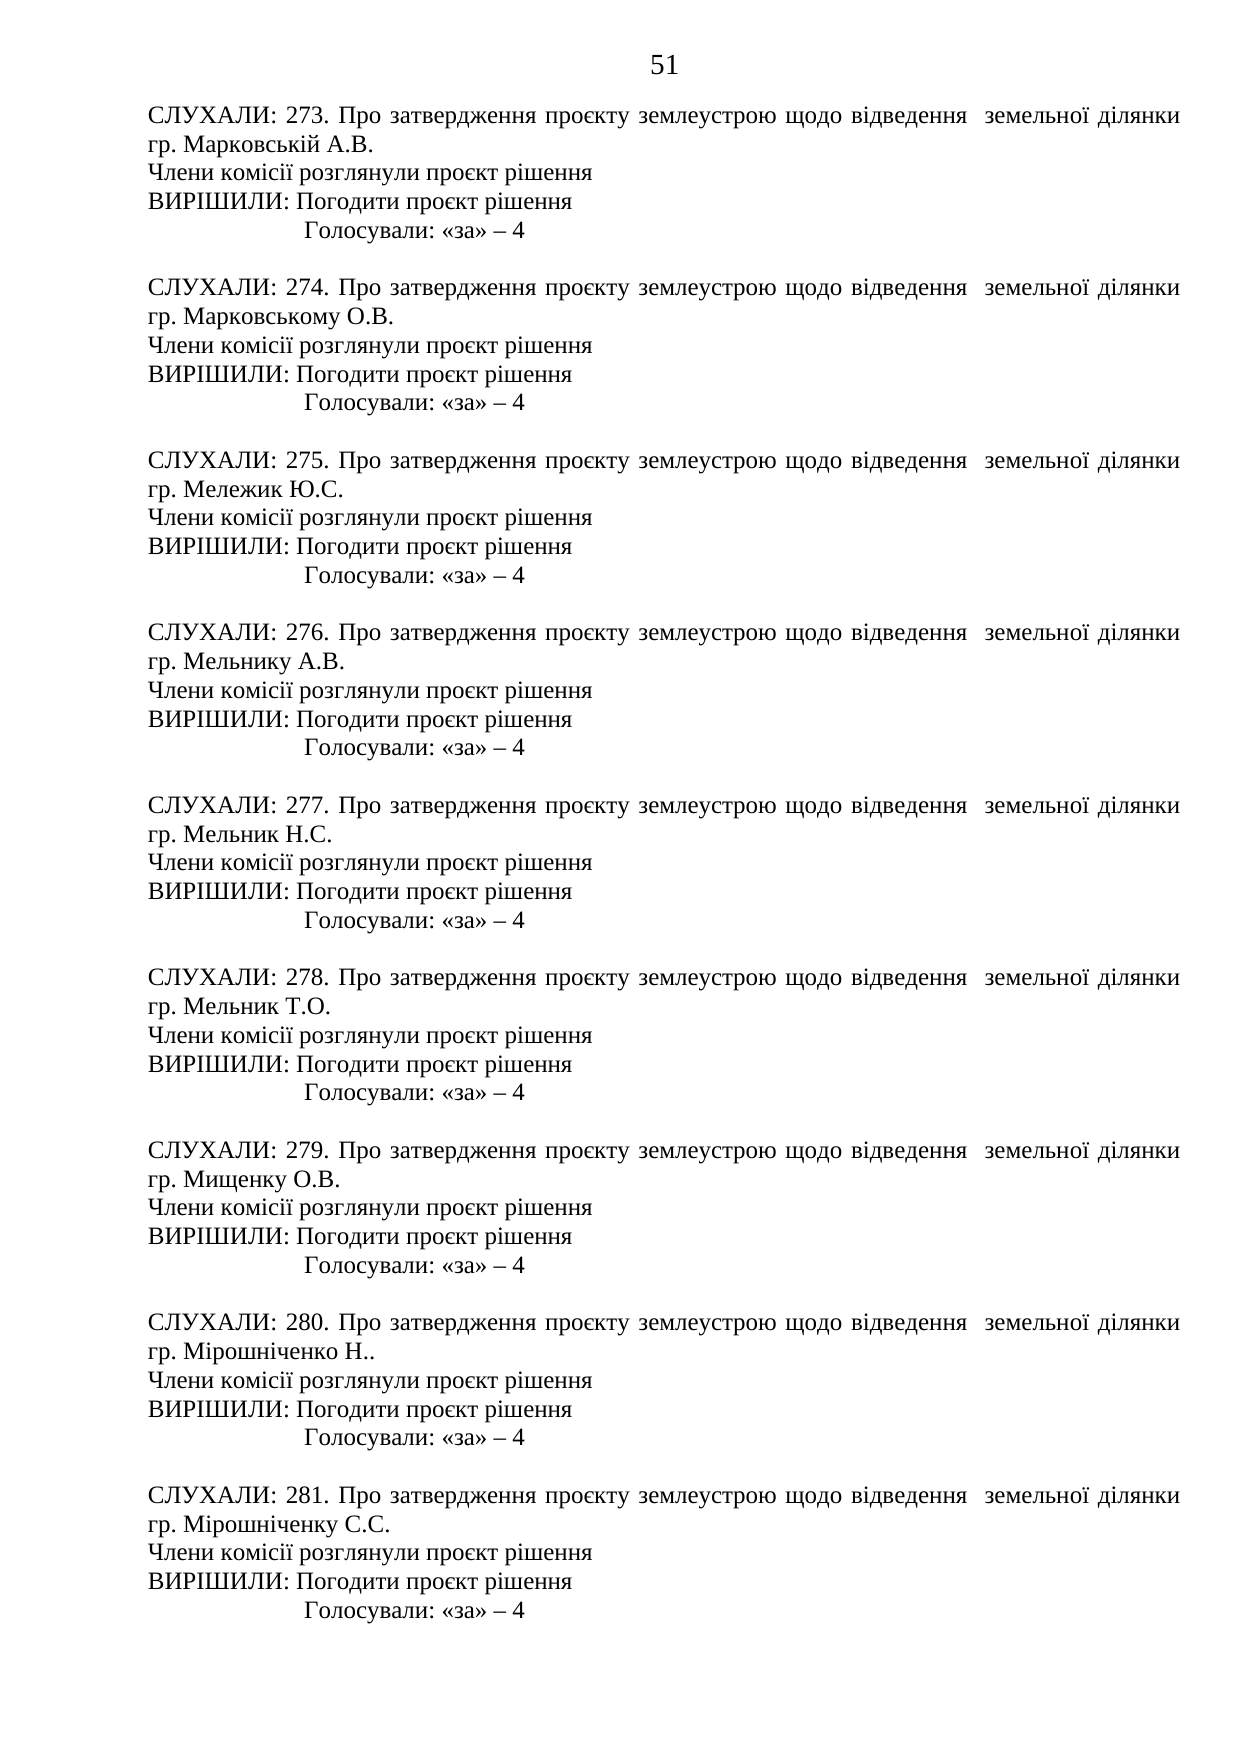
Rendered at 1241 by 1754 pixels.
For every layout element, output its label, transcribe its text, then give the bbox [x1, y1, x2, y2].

text СЛУХАЛИ: 281. Про затвердження проєкту землеустрою щодо відведення земельної ділянки гр. Мірошніченку С.С. [148, 1480, 1181, 1537]
text СЛУХАЛИ: 278. Про затвердження проєкту землеустрою щодо відведення земельної ділянки гр. Мельник Т.О. [148, 962, 1181, 1020]
text ВИРІШИЛИ: Погодити проєкт рішення [148, 704, 1181, 732]
text СЛУХАЛИ: 273. Про затвердження проєкту землеустрою щодо відведення земельної ділянки гр. Марковській А.В. [148, 100, 1181, 157]
text СЛУХАЛИ: 275. Про затвердження проєкту землеустрою щодо відведення земельної ділянки гр. Мележик Ю.С. [148, 445, 1181, 502]
text СЛУХАЛИ: 279. Про затвердження проєкту землеустрою щодо відведення земельної ділянки гр. Мищенку О.В. [148, 1135, 1181, 1192]
text Члени комісії розглянули проєкт рішення [148, 1537, 1181, 1566]
text Голосували: «за» – 4 [148, 1422, 1181, 1451]
text СЛУХАЛИ: 280. Про затвердження проєкту землеустрою щодо відведення земельної ділянки гр. Мірошніченко Н.. [148, 1307, 1181, 1365]
text Голосували: «за» – 4 [148, 732, 1181, 761]
text Члени комісії розглянули проєкт рішення [148, 1192, 1181, 1221]
text Члени комісії розглянули проєкт рішення [148, 1020, 1181, 1049]
text Голосували: «за» – 4 [148, 1595, 1181, 1624]
text СЛУХАЛИ: 276. Про затвердження проєкту землеустрою щодо відведення земельної ділянки гр. Мельнику А.В. [148, 617, 1181, 675]
text ВИРІШИЛИ: Погодити проєкт рішення [148, 1221, 1181, 1250]
text Голосували: «за» – 4 [148, 1077, 1181, 1106]
text ВИРІШИЛИ: Погодити проєкт рішення [148, 1566, 1181, 1595]
text Голосували: «за» – 4 [148, 387, 1181, 416]
text Члени комісії розглянули проєкт рішення [148, 330, 1181, 359]
text ВИРІШИЛИ: Погодити проєкт рішення [148, 876, 1181, 905]
text ВИРІШИЛИ: Погодити проєкт рішення [148, 531, 1181, 560]
text ВИРІШИЛИ: Погодити проєкт рішення [148, 186, 1181, 215]
text Голосували: «за» – 4 [148, 905, 1181, 934]
text Голосували: «за» – 4 [148, 1250, 1181, 1279]
text Члени комісії розглянули проєкт рішення [148, 502, 1181, 531]
text ВИРІШИЛИ: Погодити проєкт рішення [148, 359, 1181, 387]
text Члени комісії розглянули проєкт рішення [148, 847, 1181, 876]
text Члени комісії розглянули проєкт рішення [148, 1365, 1181, 1394]
text Члени комісії розглянули проєкт рішення [148, 157, 1181, 186]
text Голосували: «за» – 4 [148, 560, 1181, 589]
text СЛУХАЛИ: 274. Про затвердження проєкту землеустрою щодо відведення земельної ділянки гр. Марковському О.В. [148, 272, 1181, 330]
text Члени комісії розглянули проєкт рішення [148, 675, 1181, 704]
text ВИРІШИЛИ: Погодити проєкт рішення [148, 1394, 1181, 1422]
text Голосували: «за» – 4 [148, 215, 1181, 244]
text ВИРІШИЛИ: Погодити проєкт рішення [148, 1049, 1181, 1077]
text СЛУХАЛИ: 277. Про затвердження проєкту землеустрою щодо відведення земельної ділянки гр. Мельник Н.С. [148, 790, 1181, 847]
